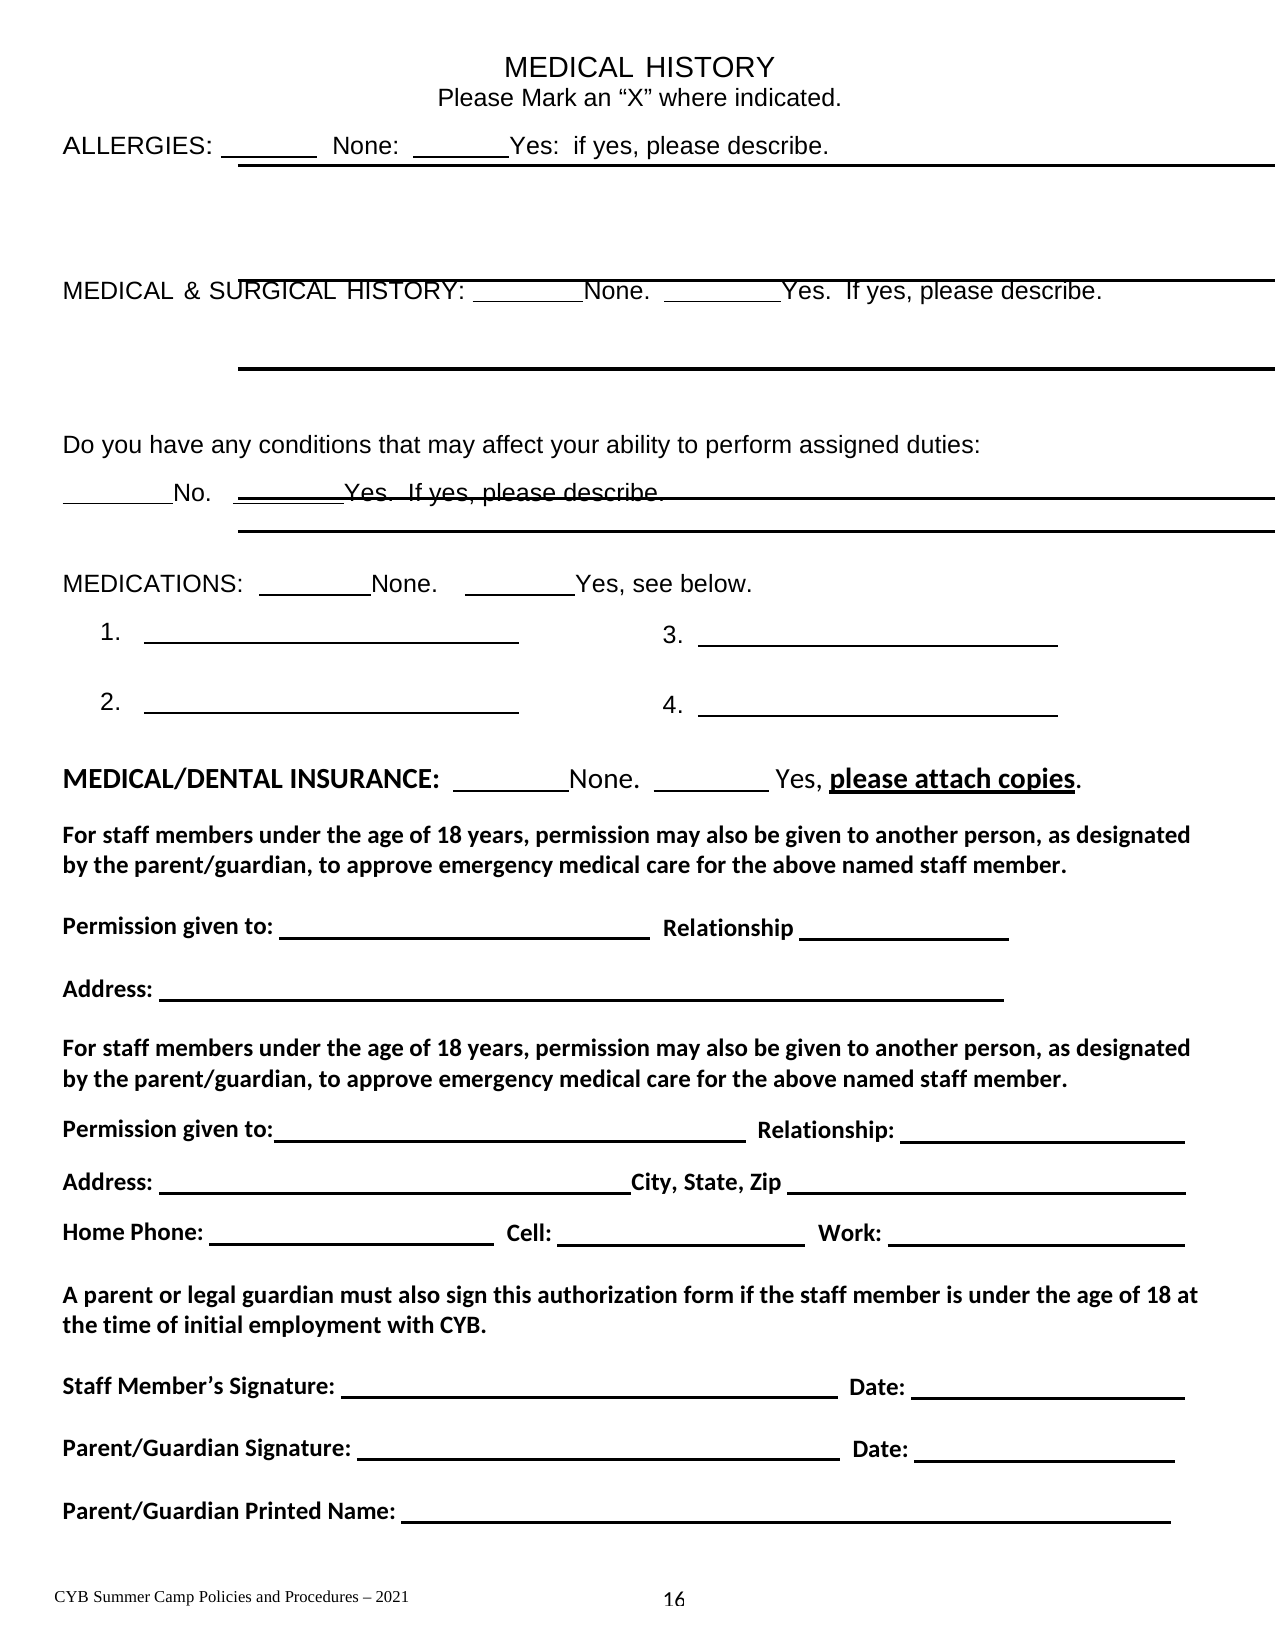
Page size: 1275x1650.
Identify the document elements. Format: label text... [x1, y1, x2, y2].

text For staff members under the age of 18 years, permission may also be given to another person, as designated by the parent/guardian, to approve emergency medical care for the above named staff member. [62, 819, 1193, 880]
text Do you have any conditions that may affect your ability to perform assigned duties: [62, 430, 1206, 459]
text Address: City, State, Zip [62, 1166, 1206, 1196]
text Date: [849, 1371, 1206, 1401]
text None: Yes: if yes, please describe. [332, 131, 1206, 159]
text Staff Member’s Signature: [62, 1370, 843, 1400]
text For staff members under the age of 18 years, permission may also be given to another person, as designated by the parent/guardian, to approve emergency medical care for the above named staff member. [62, 1032, 1193, 1093]
text 3. [662, 620, 1206, 648]
text No. Yes. If yes, please describe. [62, 478, 1206, 506]
text Address: [62, 973, 1206, 1003]
text Relationship: [757, 1115, 1206, 1145]
text 1. [100, 617, 528, 645]
text MEDICAL/DENTAL INSURANCE: None. Yes, please attach copies. [62, 760, 1206, 795]
text Work: [818, 1218, 1206, 1248]
text Permission given to: [62, 1114, 752, 1144]
text ALLERGIES: [62, 131, 325, 159]
text Home Phone: [62, 1217, 501, 1247]
text MEDICAL HISTORY [499, 49, 780, 83]
text Parent/Guardian Printed Name: [62, 1495, 1206, 1525]
text Please Mark an “X” where indicated. [433, 83, 846, 112]
text 2. [100, 687, 528, 715]
text Relationship [663, 912, 1206, 942]
text Permission given to: [62, 911, 657, 941]
text Cell: [507, 1218, 812, 1248]
text MEDICAL & SURGICAL HISTORY: None. Yes. If yes, please describe. [62, 276, 1206, 304]
text A parent or legal guardian must also sign this authorization form if the staff member is under the age of 18 at the time of initial employment with CYB. [62, 1279, 1200, 1340]
text Date: [852, 1433, 1206, 1464]
text 4. [662, 690, 1206, 718]
text Parent/Guardian Signature: [62, 1432, 846, 1462]
text MEDICATIONS: None. Yes, see below. [62, 569, 1206, 597]
